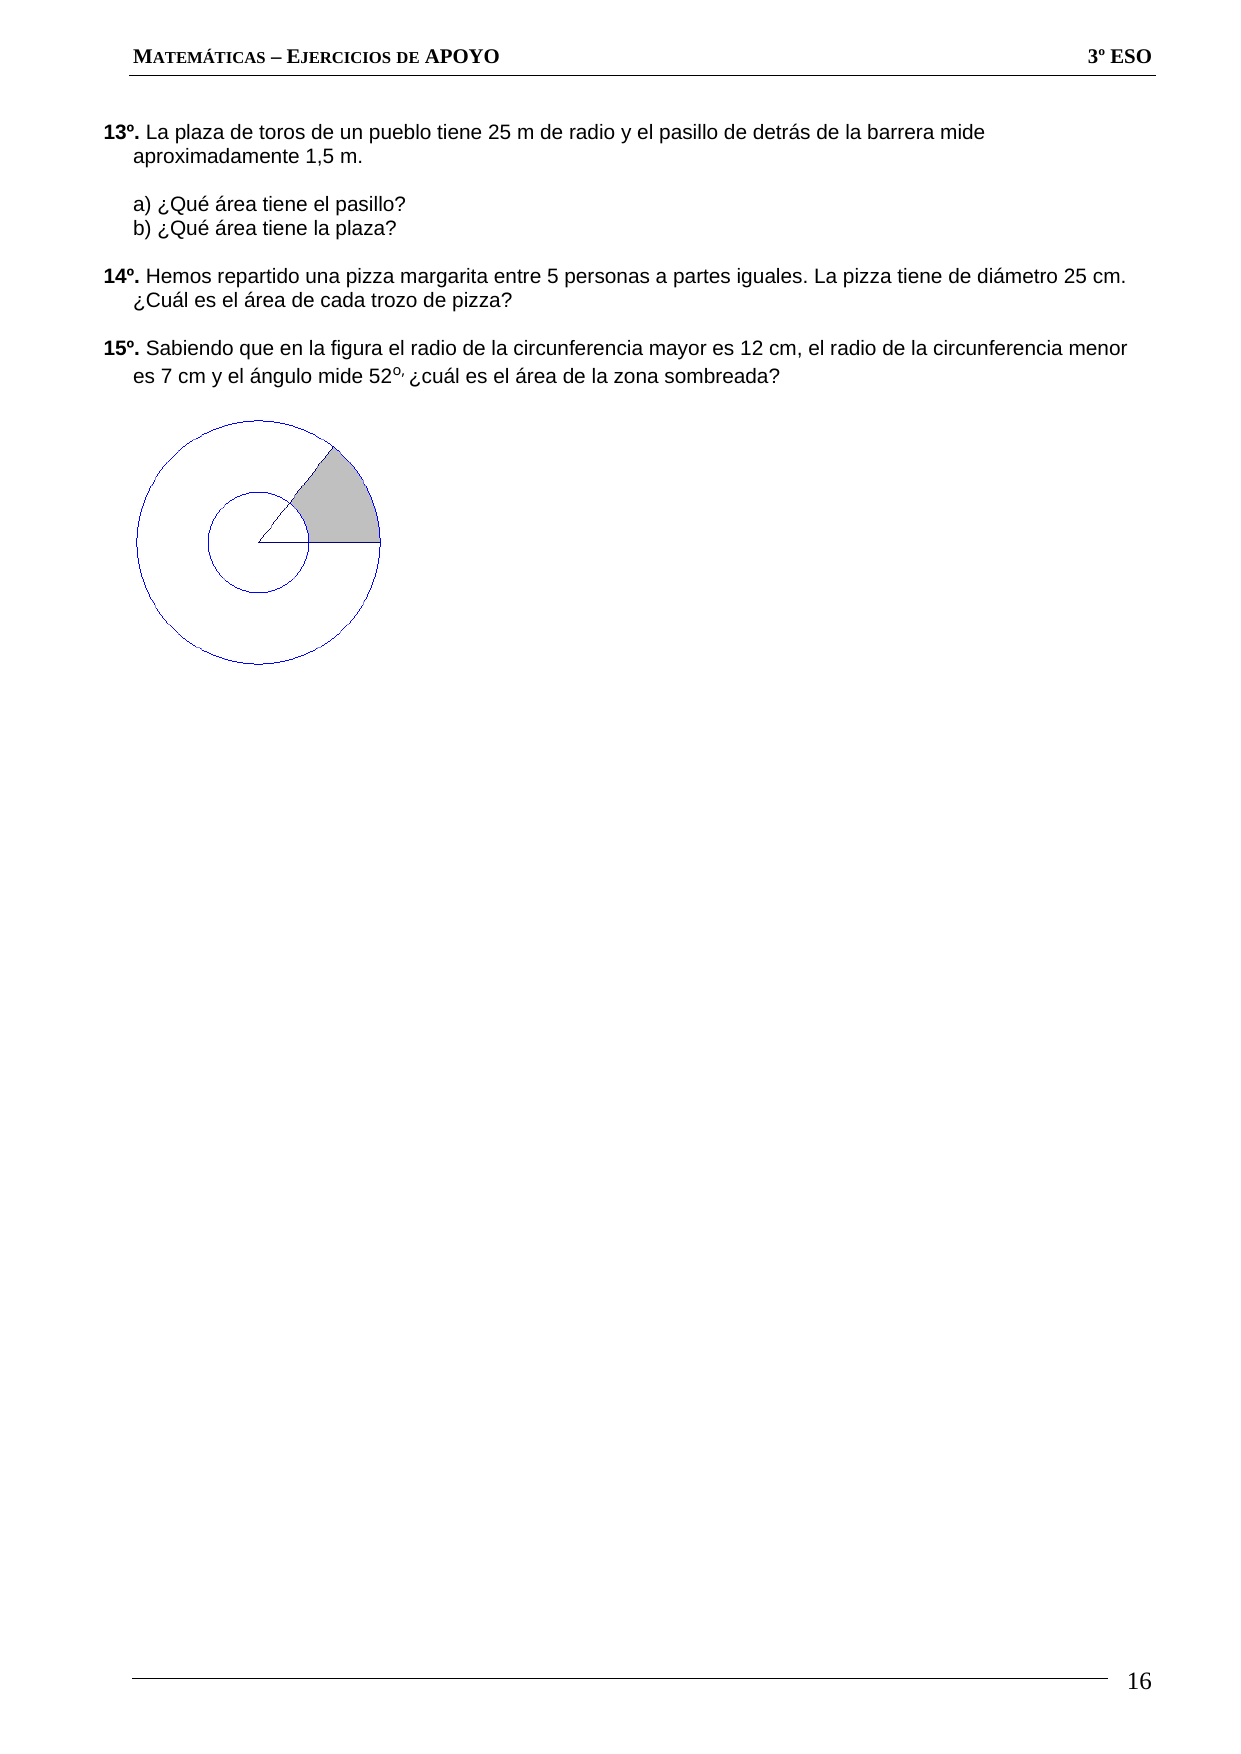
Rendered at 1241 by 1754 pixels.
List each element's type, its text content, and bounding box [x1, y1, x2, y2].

text a) ¿Qué área tiene el pasillo? [133, 192, 1152, 216]
text 13º. La plaza de toros de un pueblo tiene 25 m de radio y el pasillo de detrás de la barrera mide aproximadamente 1,5 m. [103, 120, 1152, 168]
text 15º. Sabiendo que en la figura el radio de la circunferencia mayor es 12 cm, el radio de la circunferencia menor es 7 cm y el ángulo mide 52o, ¿cuál es el área de la zona sombreada? [103, 336, 1152, 388]
picture [132, 416, 387, 671]
text b) ¿Qué área tiene la plaza? [133, 216, 1152, 240]
text 14º. Hemos repartido una pizza margarita entre 5 personas a partes iguales. La pizza tiene de diámetro 25 cm. ¿Cuál es el área de cada trozo de pizza? [103, 264, 1152, 312]
